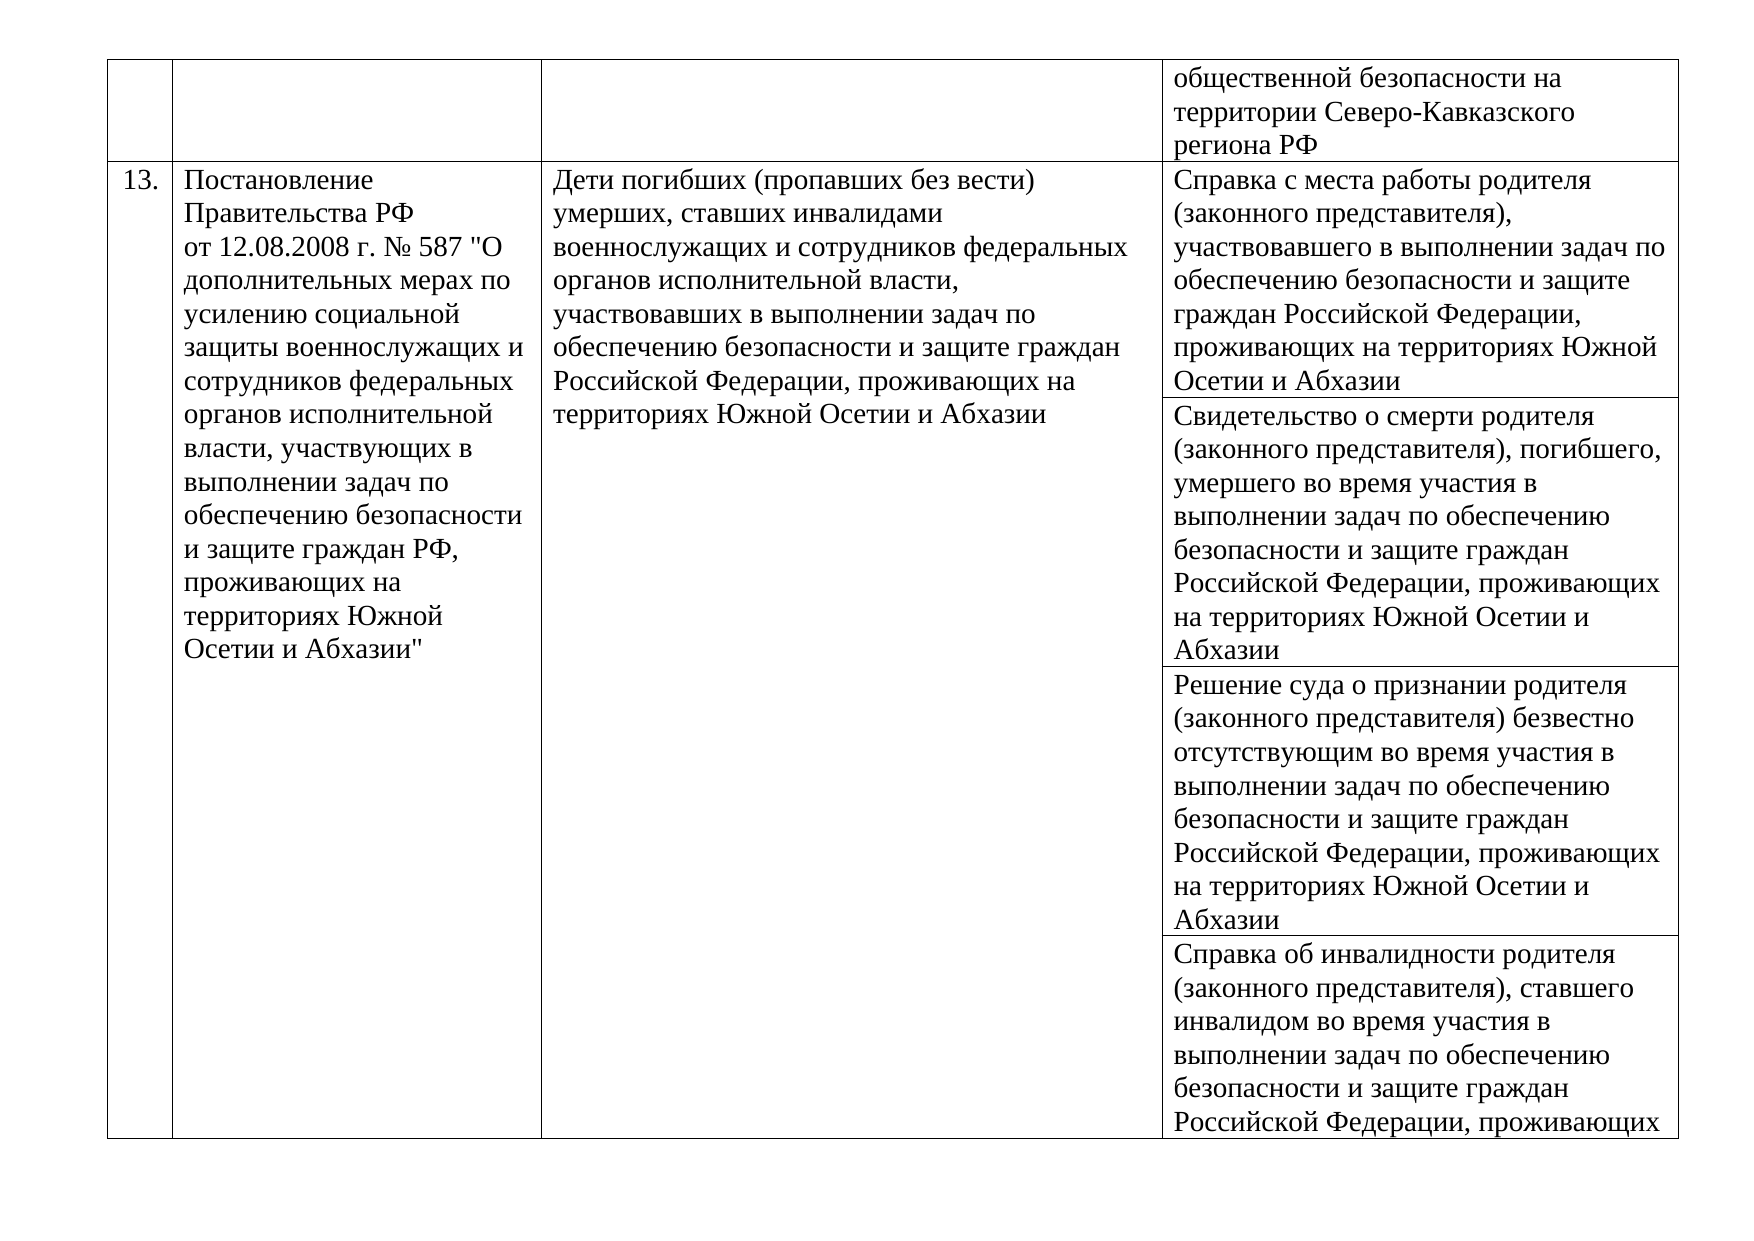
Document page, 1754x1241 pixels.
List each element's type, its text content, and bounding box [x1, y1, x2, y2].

table_cell Постановление Правительства РФ от 12.08.2008 г. № 587 "О дополнительных мерах по усилению социальной защиты военнослужащих и сотрудников федеральных органов исполнительной власти, участвующих в выполнении задач по обеспечению безопасности и защите граждан РФ, проживающих на территориях Южной Осетии и Абхазии" [173, 162, 541, 1138]
table_cell Справка с места работы родителя (законного представителя), участвовавшего в выполнении задач по обеспечению безопасности и защите граждан Российской Федерации, проживающих на территориях Южной Осетии и Абхазии [1163, 162, 1678, 397]
table_cell Решение суда о признании родителя (законного представителя) безвестно отсутствующим во время участия в выполнении задач по обеспечению безопасности и защите граждан Российской Федерации, проживающих на территориях Южной Осетии и Абхазии [1163, 667, 1678, 935]
table_cell Свидетельство о смерти родителя (законного представителя), погибшего, умершего во время участия в выполнении задач по обеспечению безопасности и защите граждан Российской Федерации, проживающих на территориях Южной Осетии и Абхазии [1163, 398, 1678, 666]
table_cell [1163, 936, 1678, 1138]
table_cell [1163, 60, 1678, 161]
table_cell [108, 162, 172, 1138]
table_cell Дети погибших (пропавших без вести) умерших, ставших инвалидами военнослужащих и сотрудников федеральных органов исполнительной власти, участвовавших в выполнении задач по обеспечению безопасности и защите граждан Российской Федерации, проживающих на территориях Южной Осетии и Абхазии [542, 162, 1162, 1138]
